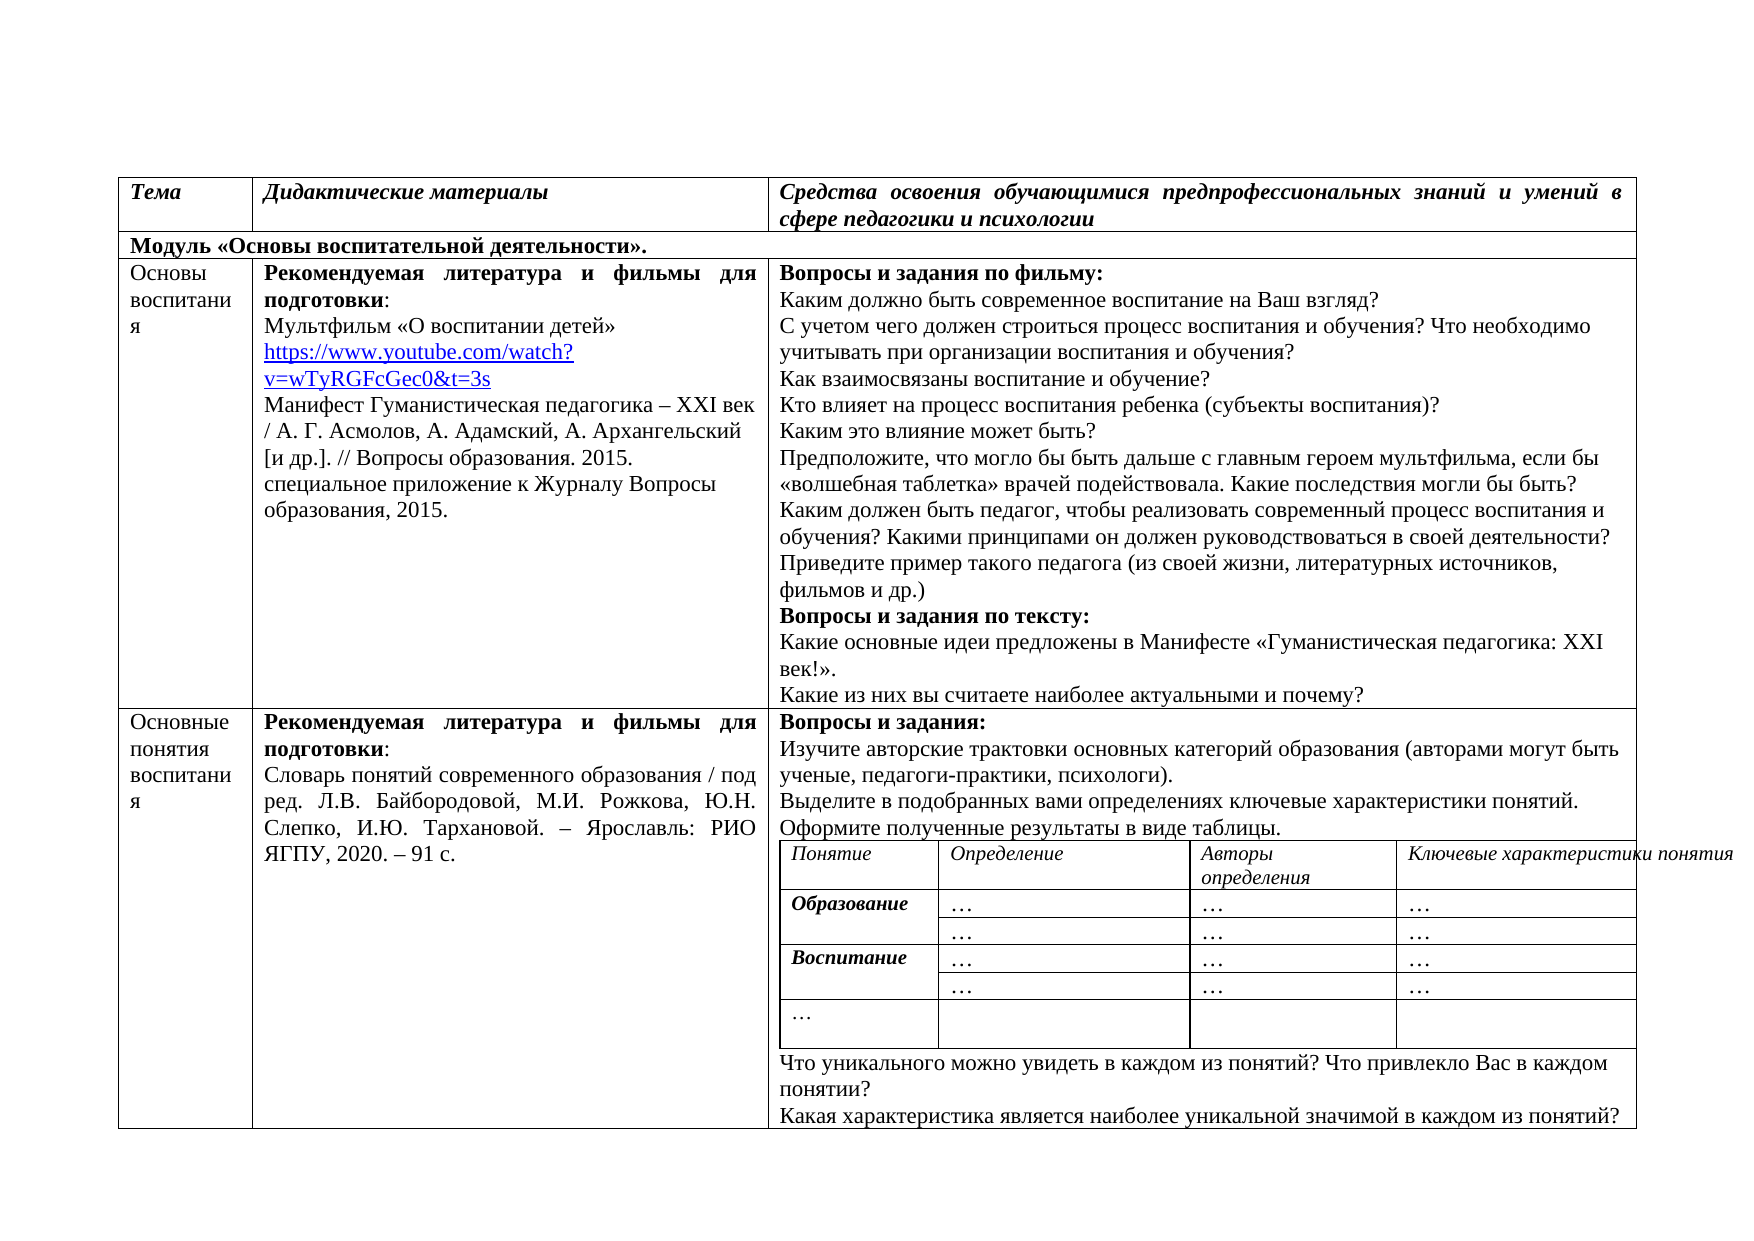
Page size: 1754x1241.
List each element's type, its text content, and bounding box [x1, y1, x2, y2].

table_header Средства освоения обучающимися предпрофессиональных знаний и умений в сфере педагогики и психологии [769, 178, 1636, 231]
table_cell Вопросы и задания по фильму: Каким должно быть современное воспитание на Ваш взгляд? С учетом чего должен строиться процесс воспитания и обучения? Что необходимо учитывать при организации воспитания и обучения? Как взаимосвязаны воспитание и обучение? Кто влияет на процесс воспитания ребенка (субъекты воспитания)? Каким это влияние может быть? Предположите, что могло бы быть дальше с главным героем мультфильма, если бы «волшебная таблетка» врачей подействовала. Какие последствия могли бы быть? Каким должен быть педагог, чтобы реализовать современный процесс воспитания и обучения? Какими принципами он должен руководствоваться в своей деятельности? Приведите пример такого педагога (из своей жизни, литературных источников, фильмов и др.) Вопросы и задания по тексту: Какие основные идеи предложены в Манифесте «Гуманистическая педагогика: XXI век!». Какие из них вы считаете наиболее актуальными и почему? [769, 259, 1636, 707]
table_cell Основы воспитания [119, 259, 252, 707]
table_header Тема [119, 178, 252, 231]
table_cell Модуль «Основы воспитательной деятельности». [119, 232, 1636, 258]
table_cell Основные понятия воспитания [119, 709, 252, 1128]
table_cell Рекомендуемая литература и фильмы для подготовки: Мультфильм «О воспитании детей» https://www.youtube.com/watch?v=wTyRGFcGec0&t=3s Манифест Гуманистическая педагогика – XXI век / А. Г. Асмолов, А. Адамский, А. Архангельский [и др.]. // Вопросы образования. 2015. специальное приложение к Журналу Вопросы образования, 2015. [253, 259, 768, 707]
table_header Дидактические материалы [253, 178, 768, 231]
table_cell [253, 709, 768, 1128]
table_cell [769, 709, 1636, 1128]
